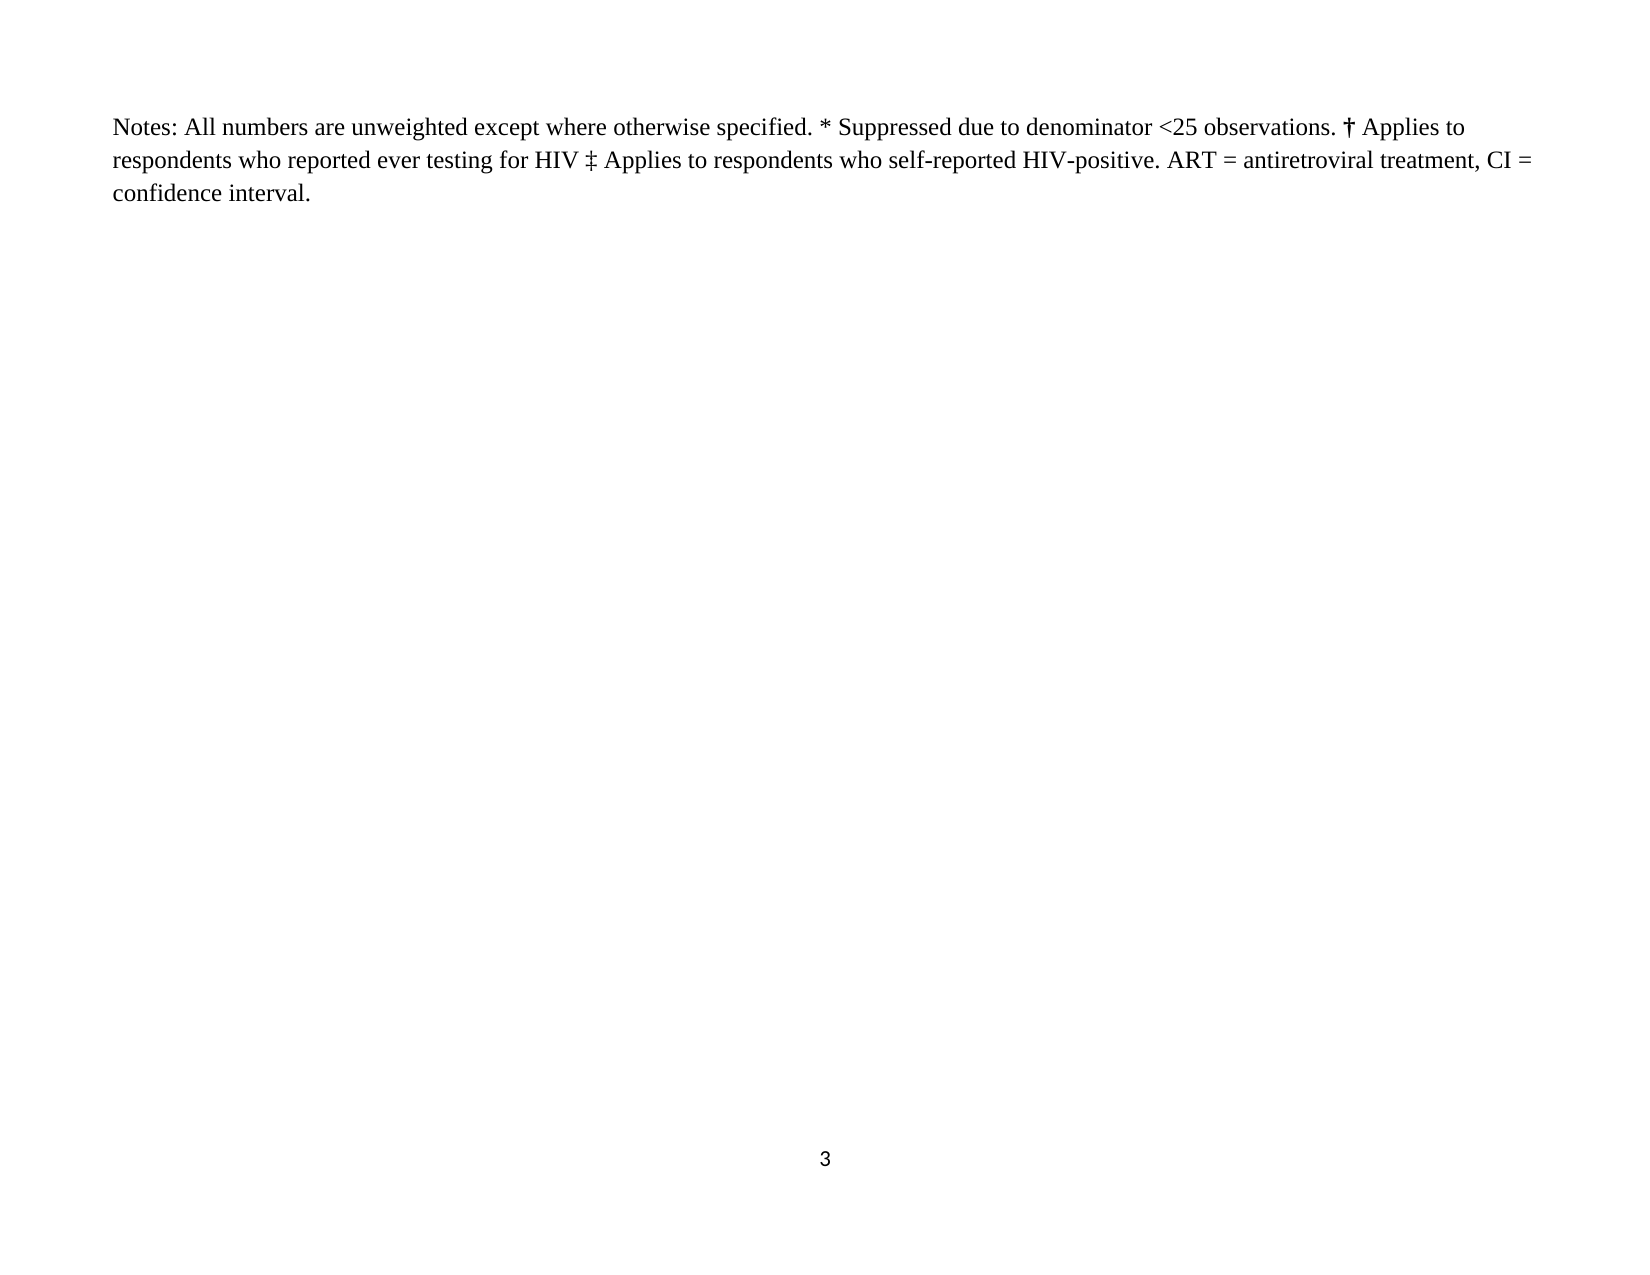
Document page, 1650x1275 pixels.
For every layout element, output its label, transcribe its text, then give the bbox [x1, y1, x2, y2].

text Notes: All numbers are unweighted except where otherwise specified. * Suppressed due to denominator <25 observations. † Applies to respondents who reported ever testing for HIV ‡ Applies to respondents who self-reported HIV-positive. ART = antiretroviral treatment, CI = confidence interval. [112, 112, 1537, 207]
